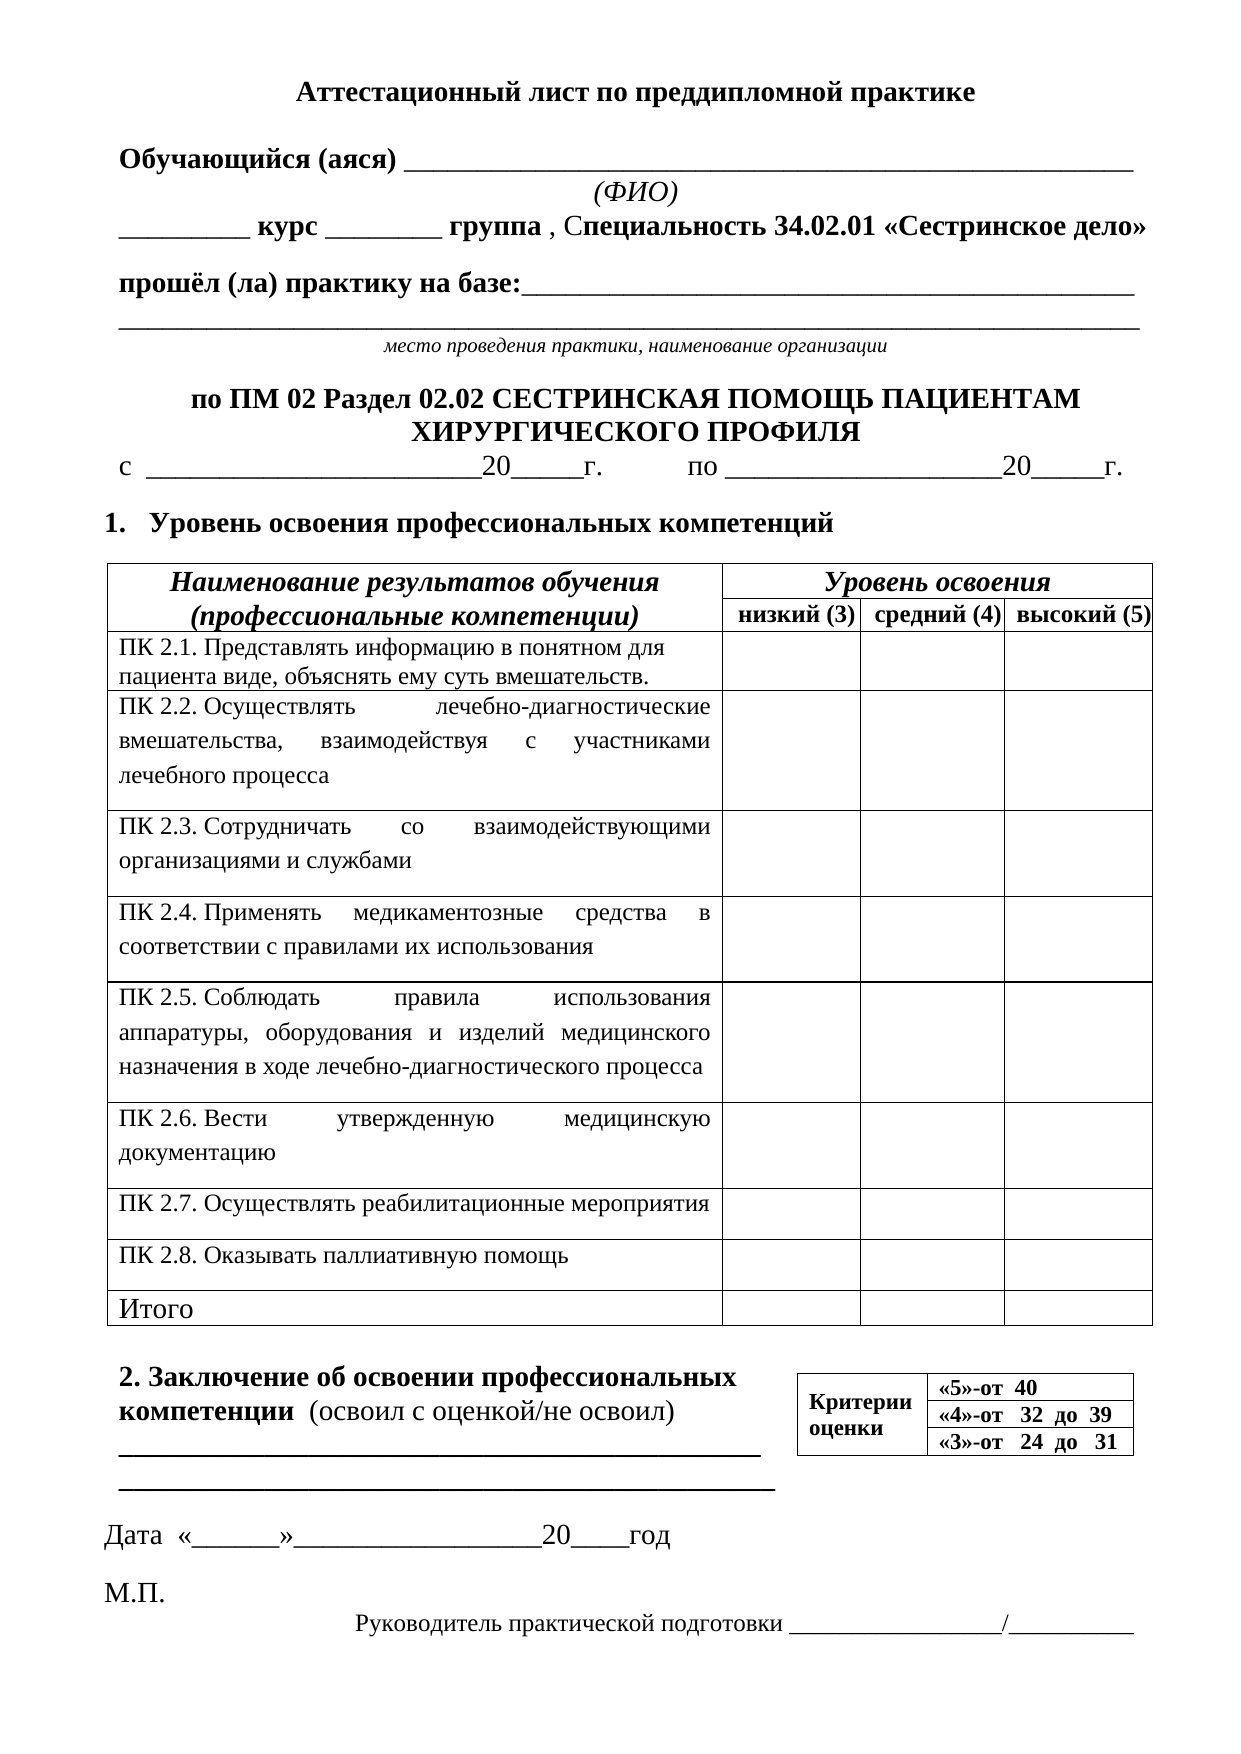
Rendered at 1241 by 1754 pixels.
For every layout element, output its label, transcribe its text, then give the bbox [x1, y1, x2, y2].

table_cell средний (4) [861, 599, 1004, 631]
table_cell [1005, 1189, 1152, 1239]
table_cell [723, 897, 860, 981]
table_cell низкий (3) [723, 599, 860, 631]
text прошёл (ла) практику на базе:__________________________________________ [119, 266, 1153, 299]
text по ПМ 02 Раздел 02.02 СЕСТРИНСКАЯ ПОМОЩЬ ПАЦИЕНТАМ ХИРУРГИЧЕСКОГО ПРОФИЛЯ [119, 381, 1153, 448]
table_cell ПК 2.3. Сотрудничать со взаимодействующими организациями и службами [108, 811, 722, 896]
list Уровень освоения профессиональных компетенций [104, 506, 1153, 539]
table_cell [1005, 632, 1152, 690]
table_cell ПК 2.2. Осуществлять лечебно-диагностические вмешательства, взаимодействуя с участниками лечебного процесса [108, 691, 722, 810]
table_cell [723, 983, 860, 1102]
text Аттестационный лист по преддипломной практике [119, 74, 1153, 107]
table_cell [723, 1240, 860, 1290]
table_cell [723, 1291, 860, 1324]
table_cell [861, 1240, 1004, 1290]
table_cell [861, 1189, 1004, 1239]
table_header Наименование результатов обучения (профессиональные компетенции) [108, 564, 722, 631]
table_cell [861, 1291, 1004, 1324]
table_cell ПК 2.4. Применять медикаментозные средства в соответствии с правилами их использования [108, 897, 722, 981]
table_cell [723, 1189, 860, 1239]
table_cell [723, 632, 860, 690]
text М.П. [104, 1575, 1153, 1608]
table_cell «4»-от 32 до 39 [928, 1401, 1133, 1427]
table_cell ПК 2.6. Вести утвержденную медицинскую документацию [108, 1103, 722, 1187]
table_cell [723, 1103, 860, 1187]
list 2. Заключение об освоении профессиональных компетенции (освоил с оценкой/не освоил) ____________________________________________ [119, 1359, 1138, 1460]
table_cell [1005, 983, 1152, 1102]
table_header «5»-от 40 [928, 1374, 1133, 1400]
table_cell [861, 691, 1004, 810]
text _________ курс ________ группа , Специальность 34.02.01 «Сестринское дело» [119, 208, 1153, 242]
table_cell [1005, 1103, 1152, 1187]
table_cell [1005, 691, 1152, 810]
table_cell [1005, 811, 1152, 896]
table_cell [861, 1103, 1004, 1187]
table_header Критерии оценки [798, 1374, 927, 1455]
table_cell [1005, 897, 1152, 981]
table_cell [1005, 1240, 1152, 1290]
text _____________________________________________ [119, 1460, 1153, 1493]
table_cell ПК 2.1. Представлять информацию в понятном для пациента виде, объяснять ему суть вмешательств. [108, 632, 722, 690]
table_cell высокий (5) [1005, 599, 1152, 631]
text место проведения практики, наименование организации [119, 333, 1153, 357]
table_cell ПК 2.5. Соблюдать правила использования аппаратуры, оборудования и изделий медицинского назначения в ходе лечебно-диагностического процесса [108, 983, 722, 1102]
text Руководитель практической подготовки _________________/__________ [355, 1608, 1153, 1637]
table_cell [1005, 1291, 1152, 1324]
table_cell [861, 811, 1004, 896]
table_header Уровень освоения [723, 564, 1152, 598]
text (ФИО) [119, 174, 1153, 208]
table_cell [861, 897, 1004, 981]
text с _______________________20_____г. по ___________________20_____г. [119, 448, 1153, 481]
table_cell [723, 811, 860, 896]
table_cell [861, 632, 1004, 690]
text Дата «______»_________________20____год [104, 1517, 1153, 1551]
table_cell ПК 2.7. Осуществлять реабилитационные мероприятия [108, 1189, 722, 1239]
table_cell «3»-от 24 до 31 [928, 1428, 1133, 1455]
table_cell ПК 2.8. Оказывать паллиативную помощь [108, 1240, 722, 1290]
table_cell [861, 983, 1004, 1102]
text Обучающийся (аяся) __________________________________________________ [119, 141, 1153, 174]
text ______________________________________________________________________ [119, 299, 1153, 333]
table_cell Итого [108, 1291, 722, 1324]
table_cell [723, 691, 860, 810]
